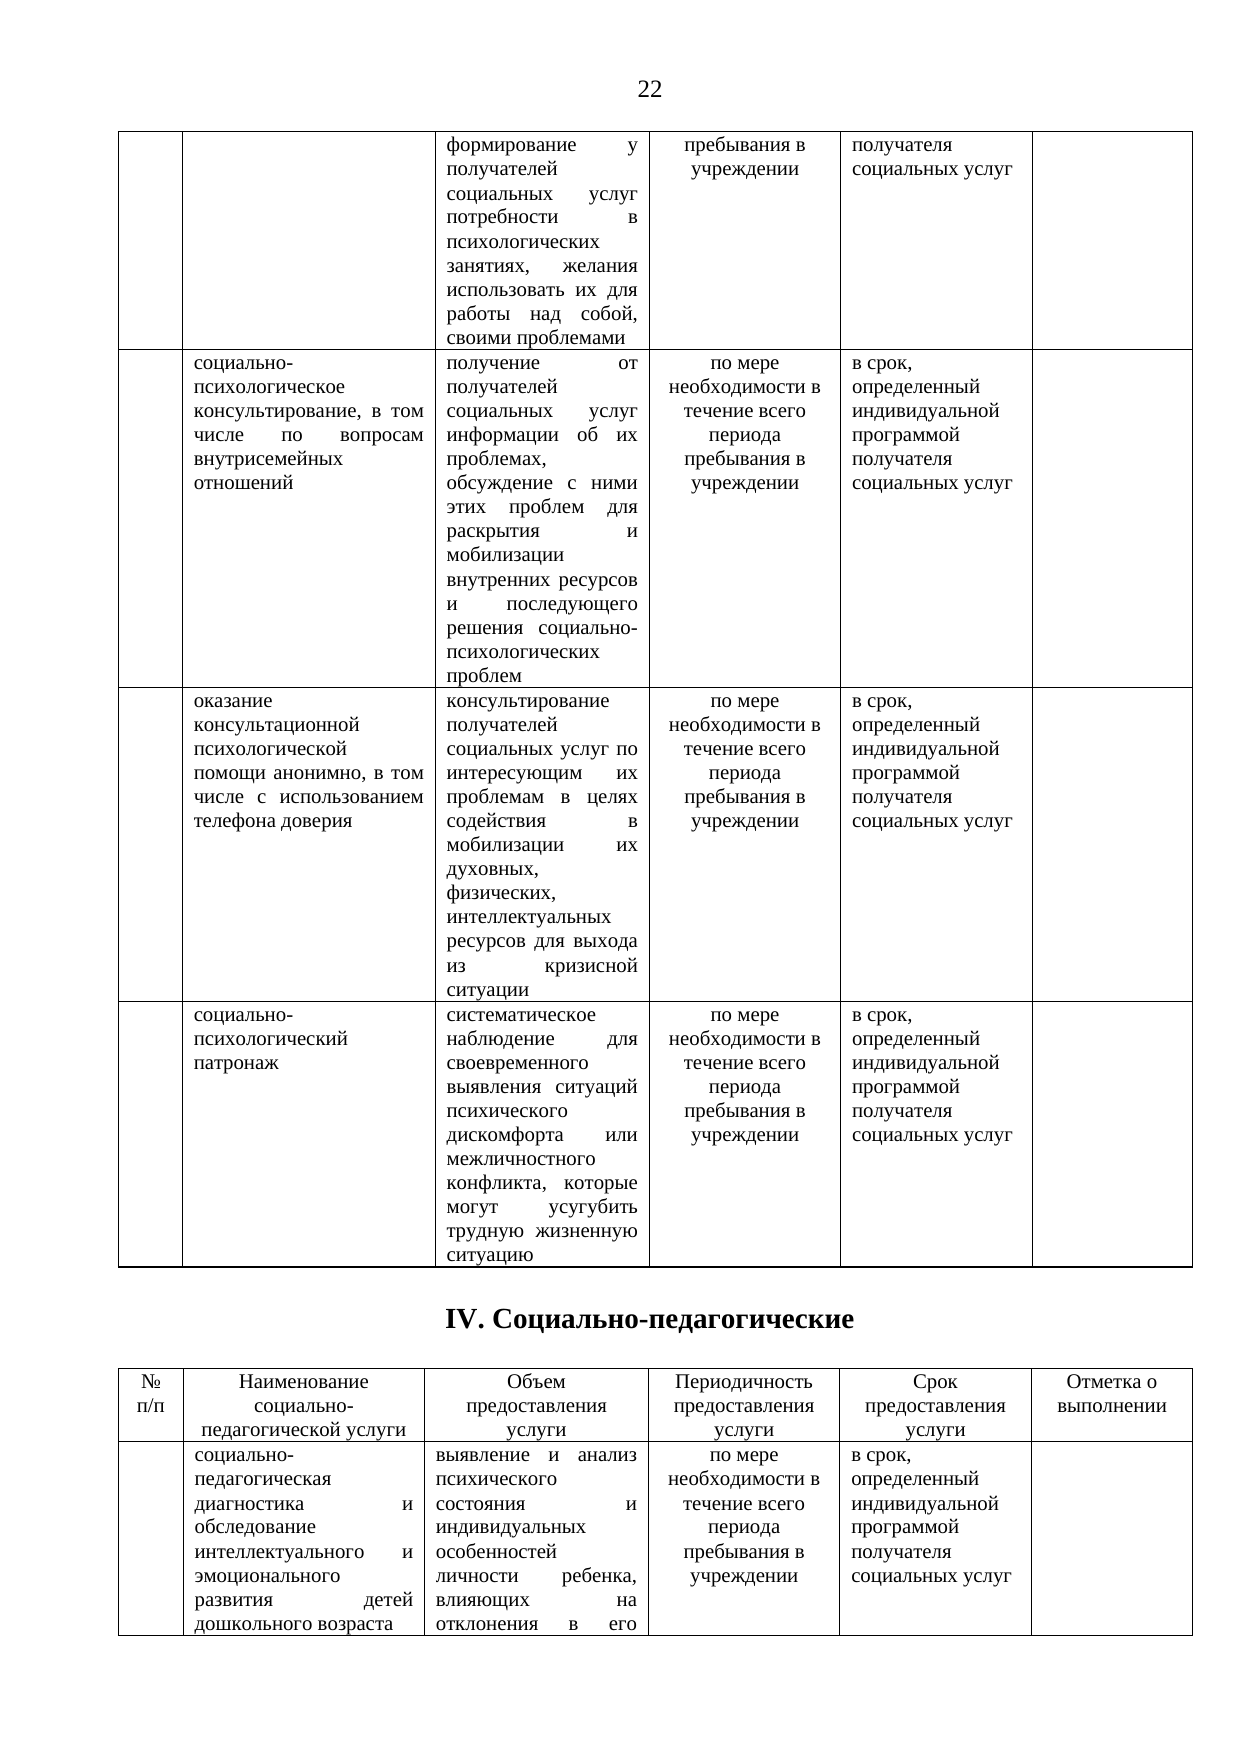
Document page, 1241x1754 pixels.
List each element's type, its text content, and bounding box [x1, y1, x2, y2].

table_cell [840, 1442, 1031, 1635]
table_cell социально-психологическое консультирование, в том числе по вопросам внутрисемейных отношений [183, 350, 435, 687]
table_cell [436, 132, 649, 349]
table_cell получение от получателей социальных услуг информации об их проблемах, обсуждение с ними этих проблем для раскрытия и мобилизации внутренних ресурсов и последующего решения социально-психологических проблем [436, 350, 649, 687]
table_cell [119, 688, 182, 1001]
table_cell [1033, 688, 1192, 1001]
table_cell [119, 1442, 183, 1635]
table_cell [1032, 1442, 1192, 1635]
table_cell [425, 1442, 648, 1635]
table_cell консультирование получателей социальных услуг по интересующим их проблемам в целях содействия в мобилизации их духовных, физических, интеллектуальных ресурсов для выхода из кризисной ситуации [436, 688, 649, 1001]
table_header Объем предоставления услуги [425, 1369, 648, 1441]
table_cell по мере необходимости в течение всего периода пребывания в учреждении [650, 688, 840, 1001]
table_cell в срок, определенный индивидуальной программой получателя социальных услуг [841, 1002, 1032, 1266]
table_cell в срок, определенный индивидуальной программой получателя социальных услуг [841, 688, 1032, 1001]
table_cell [119, 132, 182, 349]
table_cell [119, 350, 182, 687]
table_cell оказание консультационной психологической помощи анонимно, в том числе с использованием телефона доверия [183, 688, 435, 1001]
table_cell по мере необходимости в течение всего периода пребывания в учреждении [650, 350, 840, 687]
table_header Периодичность предоставления услуги [649, 1369, 839, 1441]
table_header Отметка о выполнении [1032, 1369, 1192, 1441]
table_cell [1033, 1002, 1192, 1266]
table_header № п/п [119, 1369, 183, 1441]
table_cell по мере необходимости в течение всего периода пребывания в учреждении [650, 1002, 840, 1266]
table_header Наименование социально-педагогической услуги [184, 1369, 424, 1441]
table_cell [1033, 132, 1192, 349]
text IV. Социально-педагогические [118, 1301, 1181, 1334]
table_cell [841, 132, 1032, 349]
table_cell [650, 132, 840, 349]
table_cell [183, 132, 435, 349]
table_cell социально-психологический патронаж [183, 1002, 435, 1266]
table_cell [649, 1442, 839, 1635]
table_cell [1033, 350, 1192, 687]
table_cell систематическое наблюдение для своевременного выявления ситуаций психического дискомфорта или межличностного конфликта, которые могут усугубить трудную жизненную ситуацию [436, 1002, 649, 1266]
table_cell [119, 1002, 182, 1266]
table_cell в срок, определенный индивидуальной программой получателя социальных услуг [841, 350, 1032, 687]
table_header Срок предоставления услуги [840, 1369, 1031, 1441]
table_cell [184, 1442, 424, 1635]
